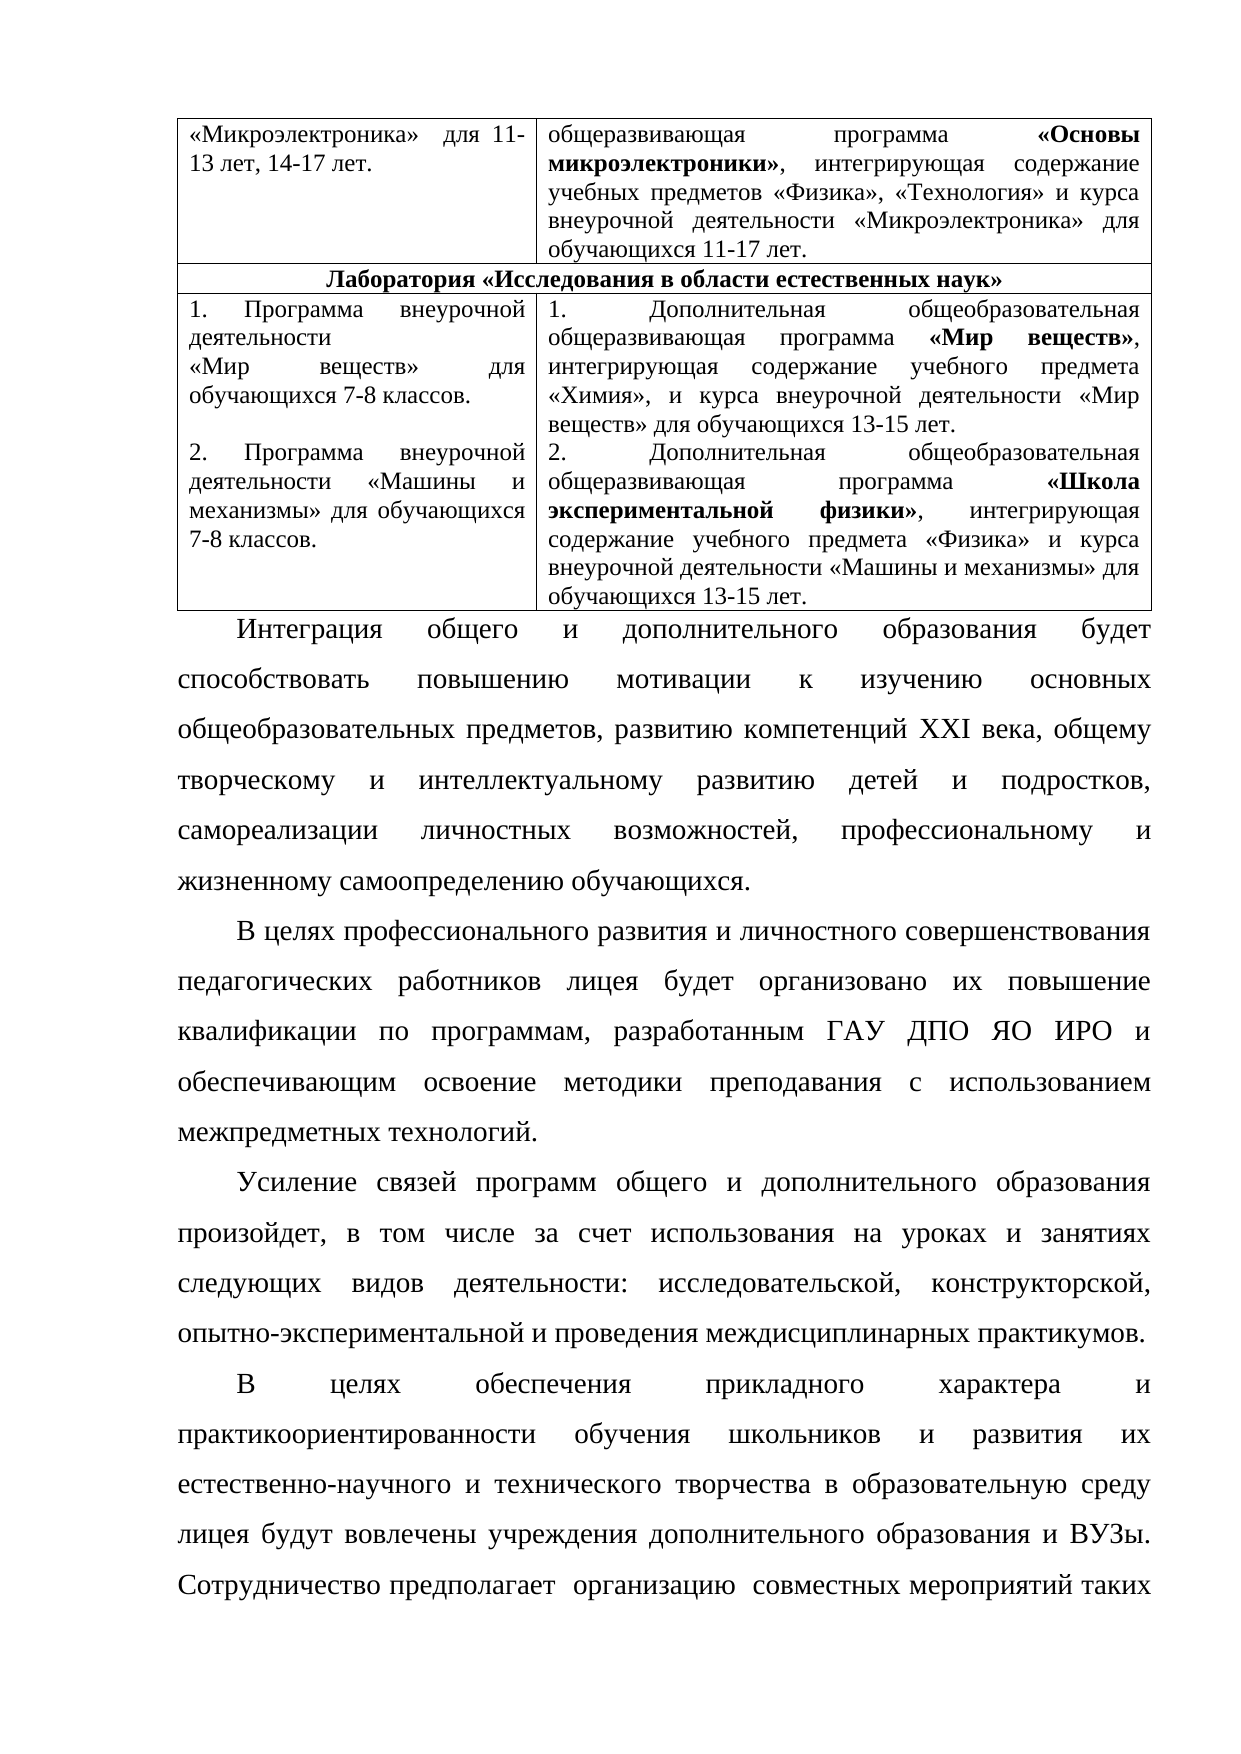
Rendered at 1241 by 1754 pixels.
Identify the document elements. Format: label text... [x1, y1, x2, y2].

text Усиление связей программ общего и дополнительного образования произойдет, в том числе за счет использования на уроках и занятиях следующих видов деятельности: исследовательской, конструкторской, опытно-экспериментальной и проведения междисциплинарных практикумов. [177, 1164, 1152, 1349]
table_cell Лаборатория «Исследования в области естественных наук» [178, 264, 1151, 293]
text В целях профессионального развития и личностного совершенствования педагогических работников лицея будет организовано их повышение квалификации по программам, разработанным ГАУ ДПО ЯО ИРО и обеспечивающим освоение методики преподавания с использованием межпредметных технологий. [177, 913, 1152, 1148]
table_cell 1. Программа внеурочной деятельности «Мир веществ» для обучающихся 7-8 классов. 2. Программа внеурочной деятельности «Машины и механизмы» для обучающихся 7-8 классов. [178, 294, 536, 610]
table_cell 1. Дополнительная общеобразовательная общеразвивающая программа «Мир веществ», интегрирующая содержание учебного предмета «Химия», и курса внеурочной деятельности «Мир веществ» для обучающихся 13-15 лет. 2. Дополнительная общеобразовательная общеразвивающая программа «Школа экспериментальной физики», интегрирующая содержание учебного предмета «Физика» и курса внеурочной деятельности «Машины и механизмы» для обучающихся 13-15 лет. [537, 294, 1151, 610]
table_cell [537, 119, 1151, 263]
text Интеграция общего и дополнительного образования будет способствовать повышению мотивации к изучению основных общеобразовательных предметов, развитию компетенций XXI века, общему творческому и интеллектуальному развитию детей и подростков, самореализации личностных возможностей, профессиональному и жизненному самоопределению обучающихся. [177, 611, 1152, 896]
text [177, 1366, 1152, 1601]
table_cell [178, 119, 536, 263]
